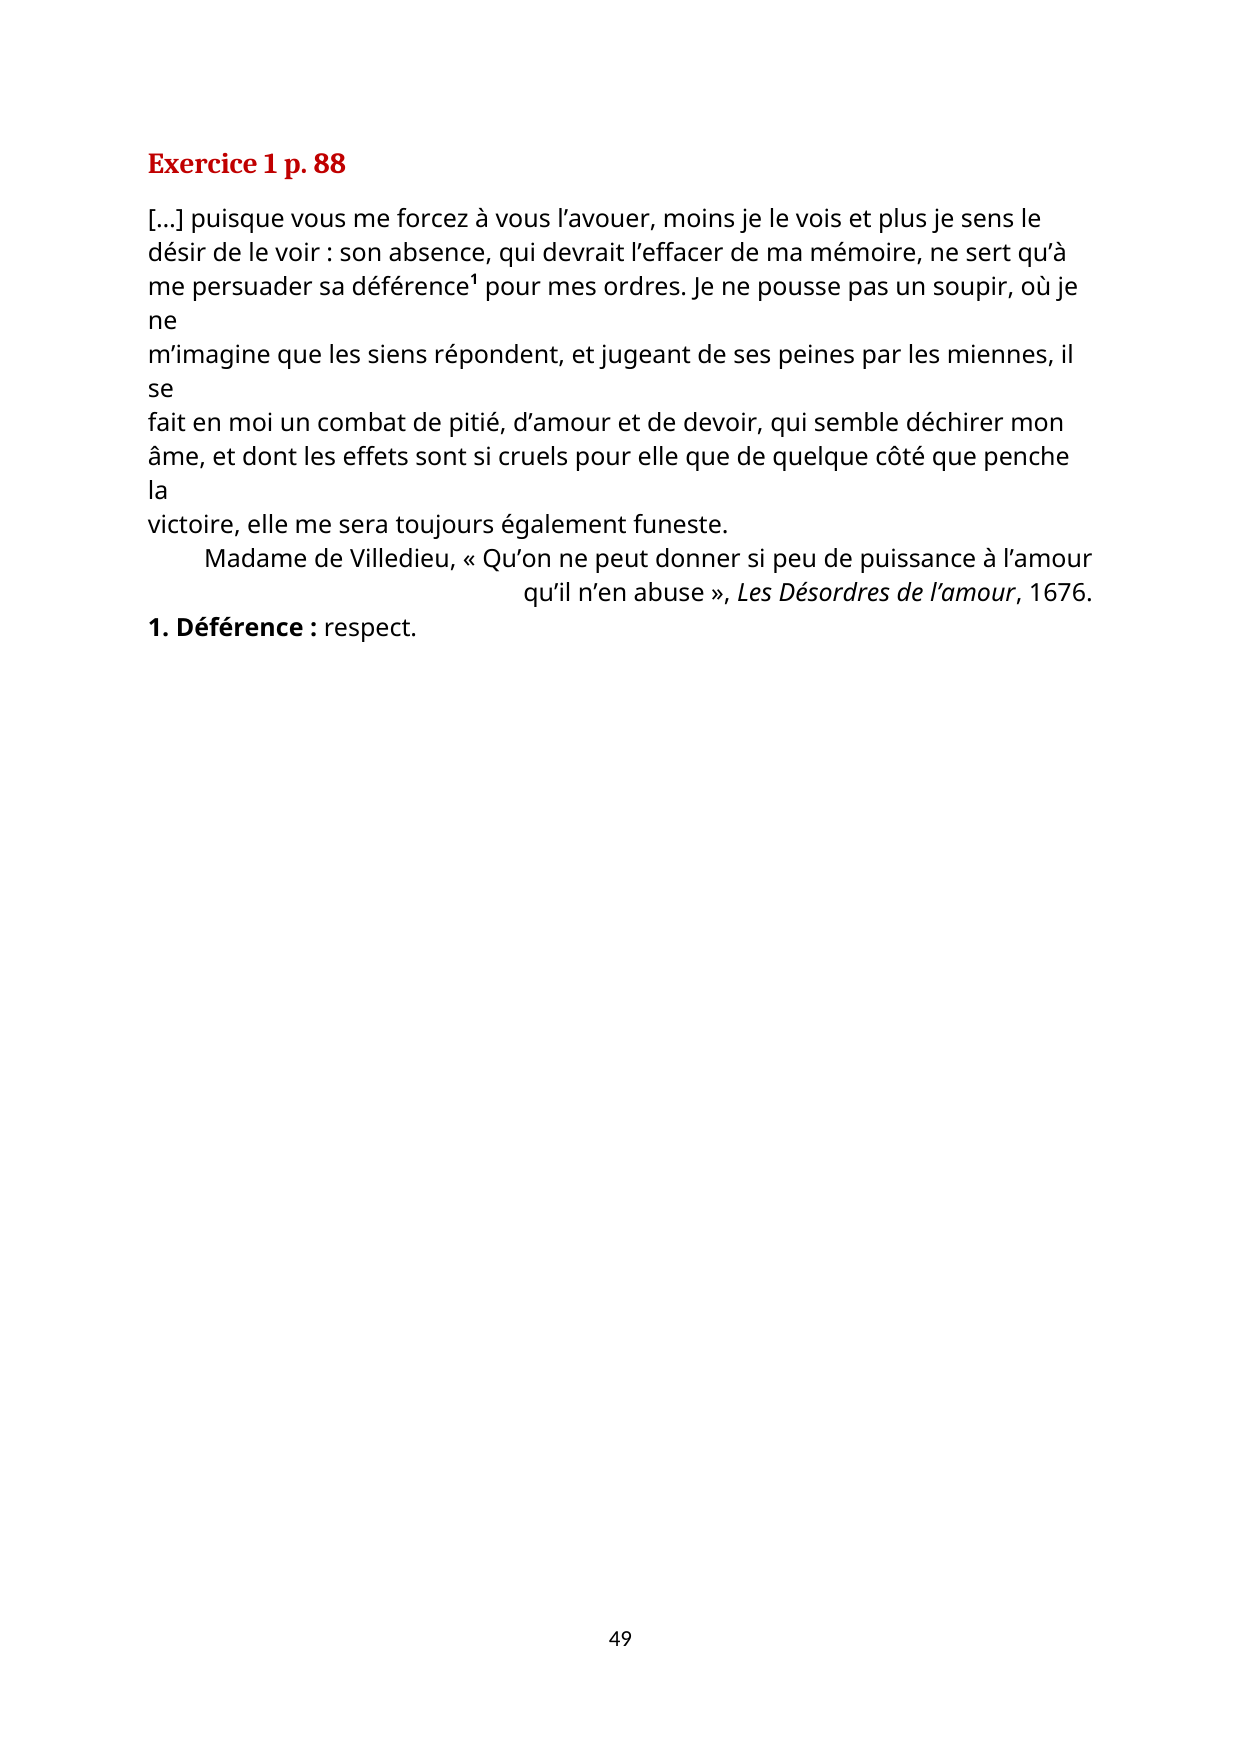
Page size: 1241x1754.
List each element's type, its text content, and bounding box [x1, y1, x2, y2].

text fait en moi un combat de pitié, d’amour et de devoir, qui semble déchirer mon [148, 405, 1093, 439]
text m’imagine que les siens répondent, et jugeant de ses peines par les miennes, il se [148, 337, 1093, 405]
text victoire, elle me sera toujours également funeste. [148, 507, 1093, 541]
text Exercice 1 p. 88 [148, 148, 1093, 181]
text désir de le voir : son absence, qui devrait l’effacer de ma mémoire, ne sert qu’à [148, 234, 1093, 268]
text […] puisque vous me forcez à vous l’avouer, moins je le vois et plus je sens le [148, 200, 1093, 234]
text qu’il n’en abuse », Les Désordres de l’amour, 1676. [148, 575, 1093, 609]
text me persuader sa déférence1 pour mes ordres. Je ne pousse pas un soupir, où je ne [148, 268, 1093, 337]
text âme, et dont les effets sont si cruels pour elle que de quelque côté que penche la [148, 439, 1093, 507]
text Madame de Villedieu, « Qu’on ne peut donner si peu de puissance à l’amour [148, 541, 1093, 575]
text 1. Déférence : respect. [148, 609, 1093, 643]
